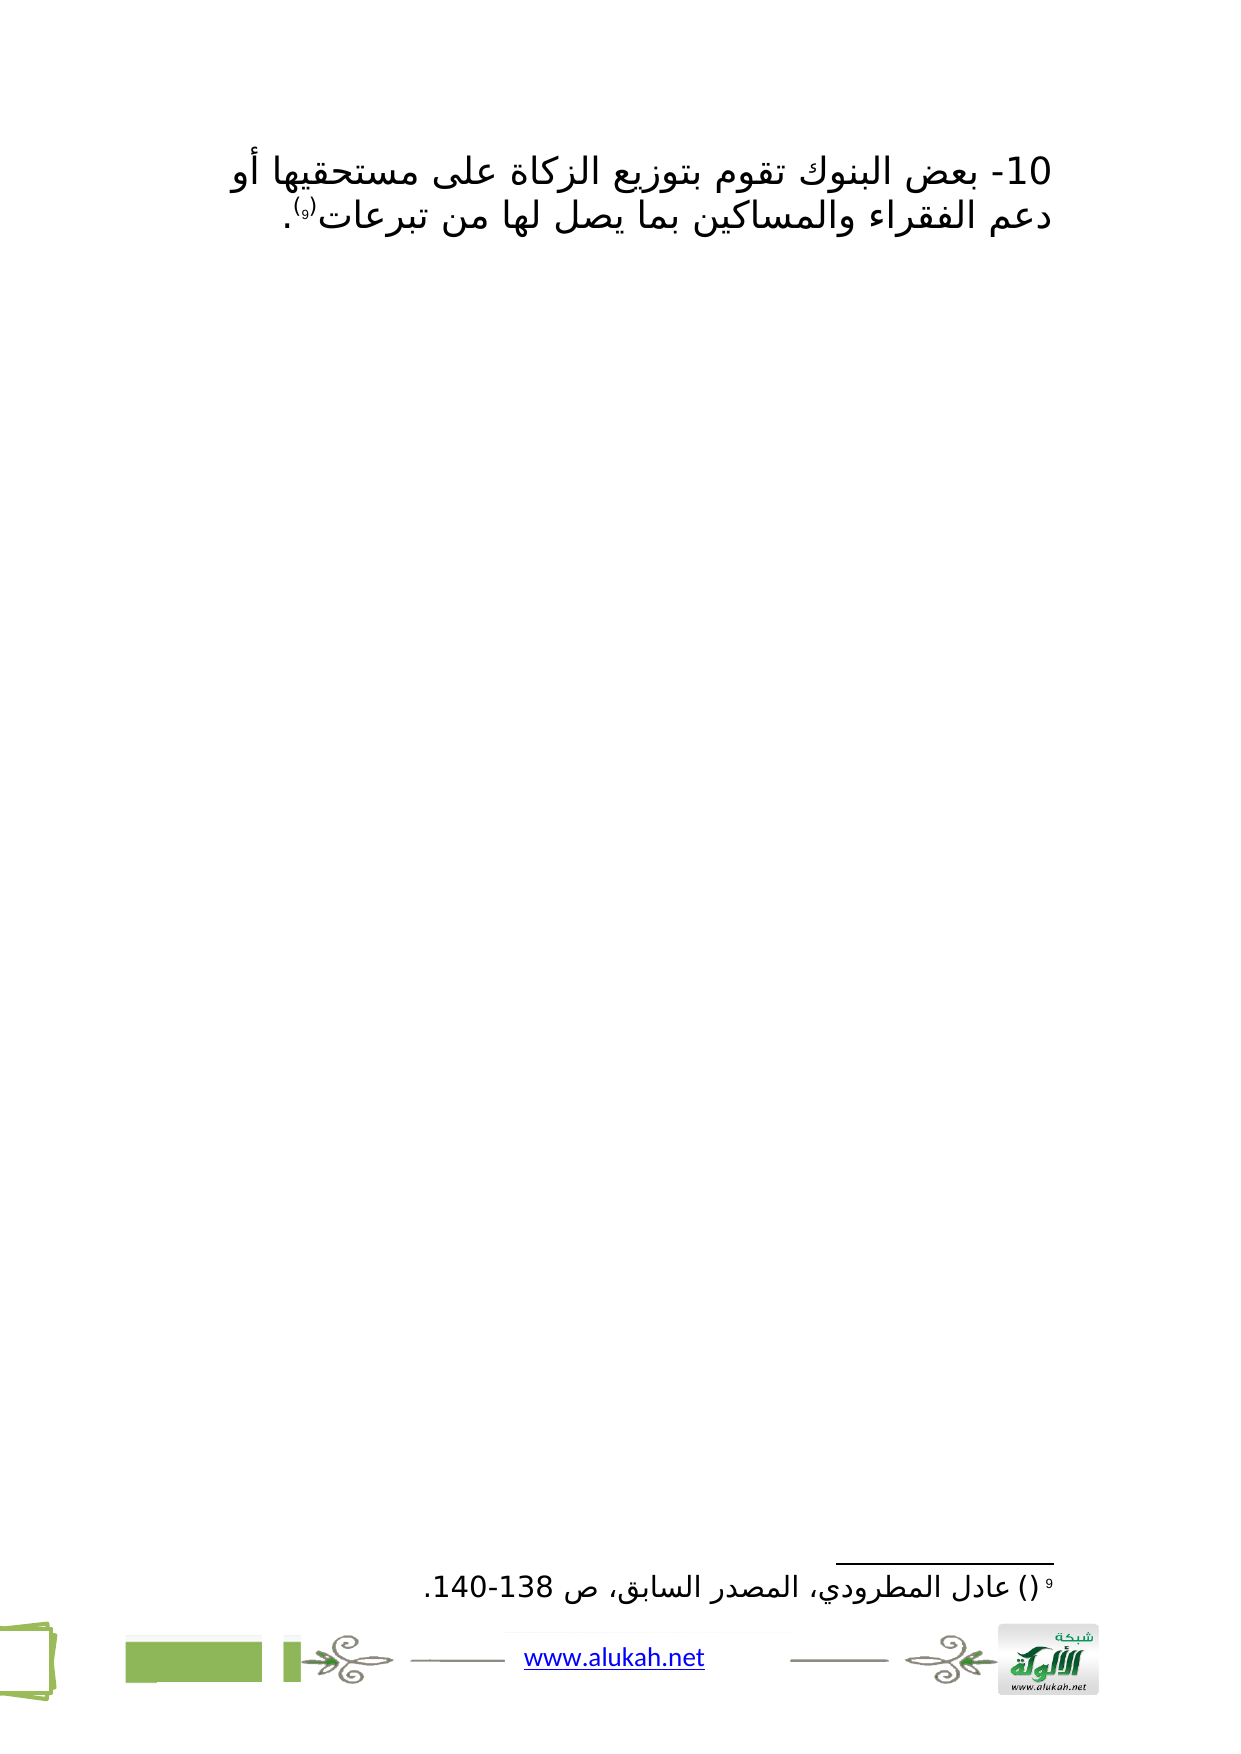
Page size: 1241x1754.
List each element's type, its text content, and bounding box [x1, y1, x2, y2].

text 10- بعض البنوك تقوم بتوزيع الزكاة على مستحقيها أو دعم الفقراء والمساكين بما يصل لها من تبرعات(). [187, 150, 1053, 237]
picture [124, 1620, 1100, 1702]
